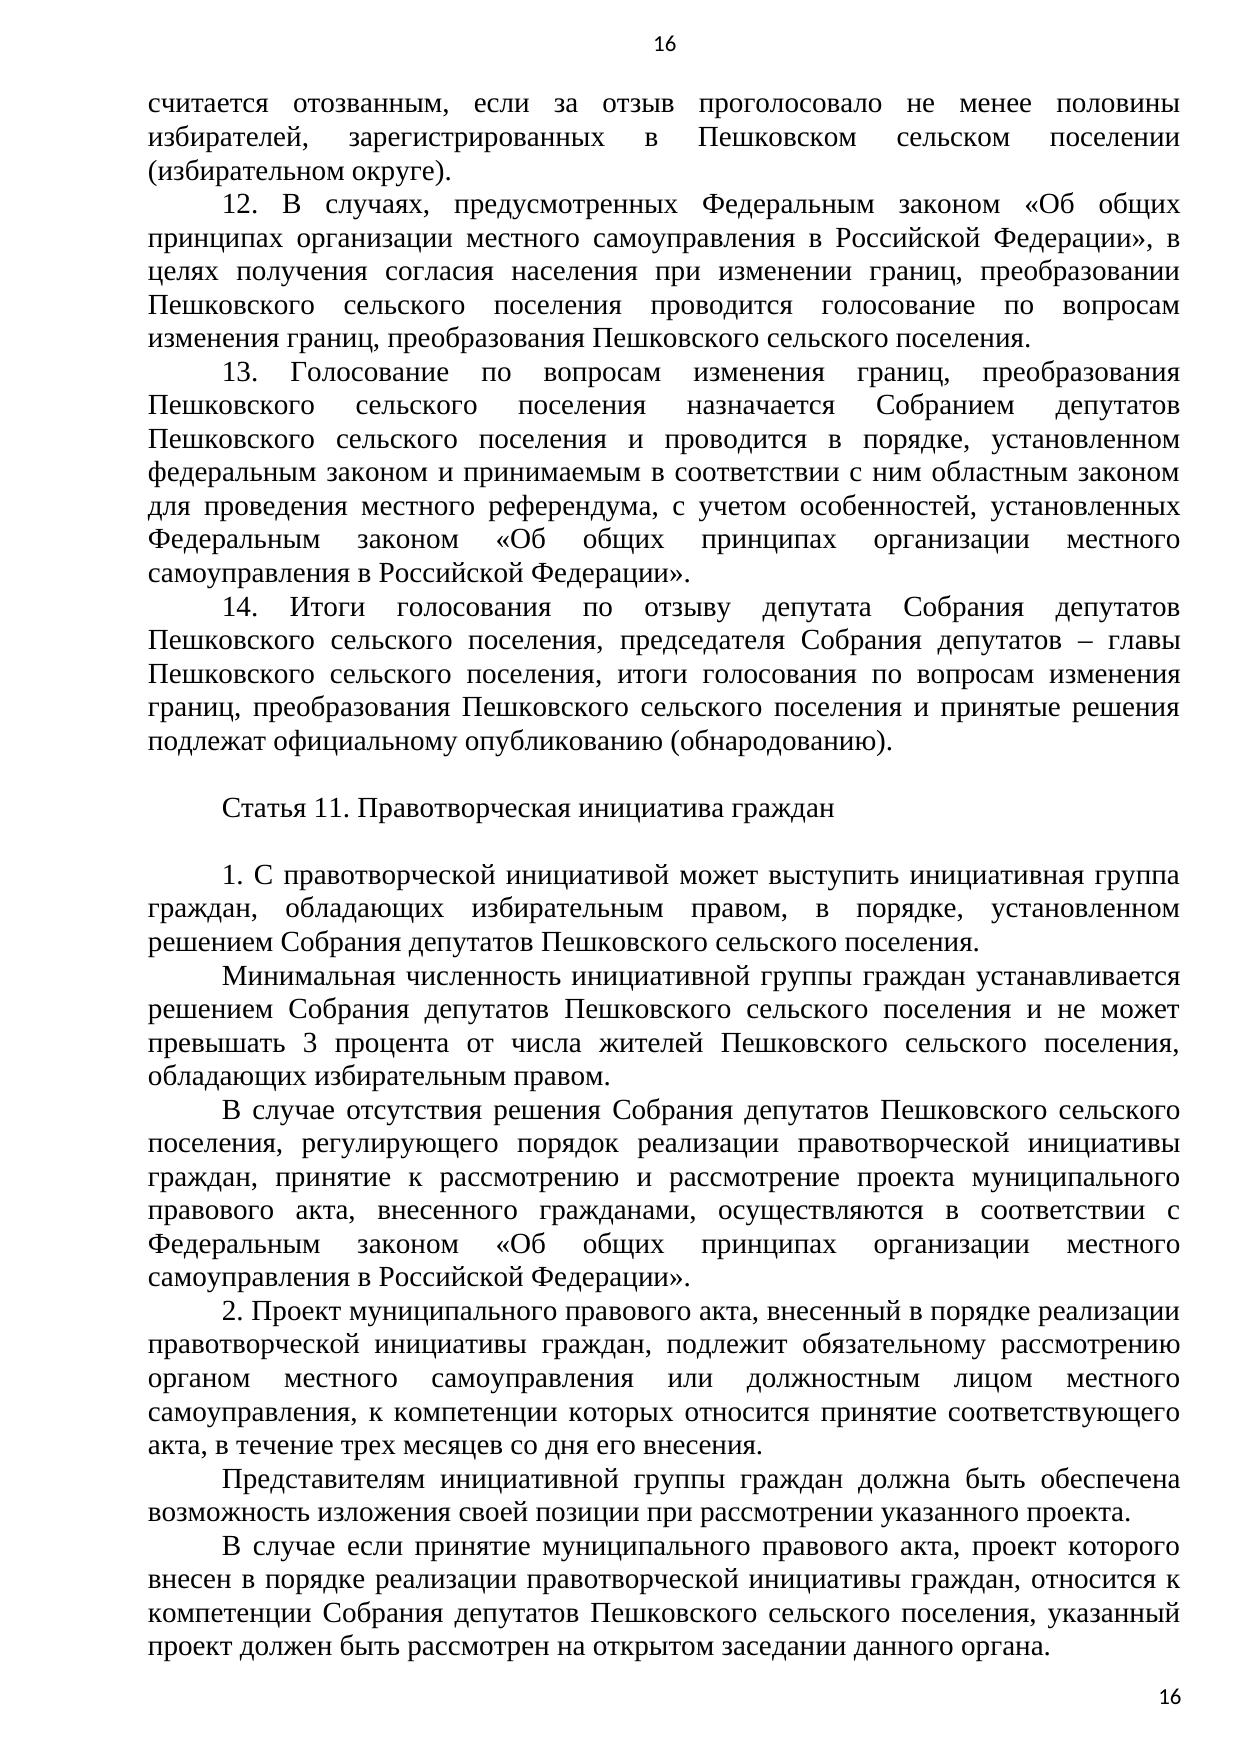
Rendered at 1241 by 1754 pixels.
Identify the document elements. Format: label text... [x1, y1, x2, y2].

text В случае если принятие муниципального правового акта, проект которого внесен в порядке реализации правотворческой инициативы граждан, относится к компетенции Собрания депутатов Пешковского сельского поселения, указанный проект должен быть рассмотрен на открытом заседании данного органа. [148, 1528, 1181, 1662]
text 1. С правотворческой инициативой может выступить инициативная группа граждан, обладающих избирательным правом, в порядке, установленном решением Собрания депутатов Пешковского сельского поселения. [148, 857, 1181, 958]
text В случае отсутствия решения Собрания депутатов Пешковского сельского поселения, регулирующего порядок реализации правотворческой инициативы граждан, принятие к рассмотрению и рассмотрение проекта муниципального правового акта, внесенного гражданами, осуществляются в соответствии с Федеральным законом «Об общих принципах организации местного самоуправления в Российской Федерации». [148, 1092, 1181, 1293]
text 2. Проект муниципального правового акта, внесенный в порядке реализации правотворческой инициативы граждан, подлежит обязательному рассмотрению органом местного самоуправления или должностным лицом местного самоуправления, к компетенции которых относится принятие соответствующего акта, в течение трех месяцев со дня его внесения. [148, 1293, 1181, 1461]
text Статья 11. Правотворческая инициатива граждан [148, 790, 1181, 823]
text 12. В случаях, предусмотренных Федеральным законом «Об общих принципах организации местного самоуправления в Российской Федерации», в целях получения согласия населения при изменении границ, преобразовании Пешковского сельского поселения проводится голосование по вопросам изменения границ, преобразования Пешковского сельского поселения. [148, 186, 1181, 354]
text 14. Итоги голосования по отзыву депутата Собрания депутатов Пешковского сельского поселения, председателя Собрания депутатов – главы Пешковского сельского поселения, итоги голосования по вопросам изменения границ, преобразования Пешковского сельского поселения и принятые решения подлежат официальному опубликованию (обнародованию). [148, 589, 1181, 756]
text Представителям инициативной группы граждан должна быть обеспечена возможность изложения своей позиции при рассмотрении указанного проекта. [148, 1461, 1181, 1528]
text 13. Голосование по вопросам изменения границ, преобразования Пешковского сельского поселения назначается Собранием депутатов Пешковского сельского поселения и проводится в порядке, установленном федеральным законом и принимаемым в соответствии с ним областным законом для проведения местного референдума, с учетом особенностей, установленных Федеральным законом «Об общих принципах организации местного самоуправления в Российской Федерации». [148, 354, 1181, 589]
text Минимальная численность инициативной группы граждан устанавливается решением Собрания депутатов Пешковского сельского поселения и не может превышать 3 процента от числа жителей Пешковского сельского поселения, обладающих избирательным правом. [148, 958, 1181, 1092]
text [148, 86, 1181, 186]
